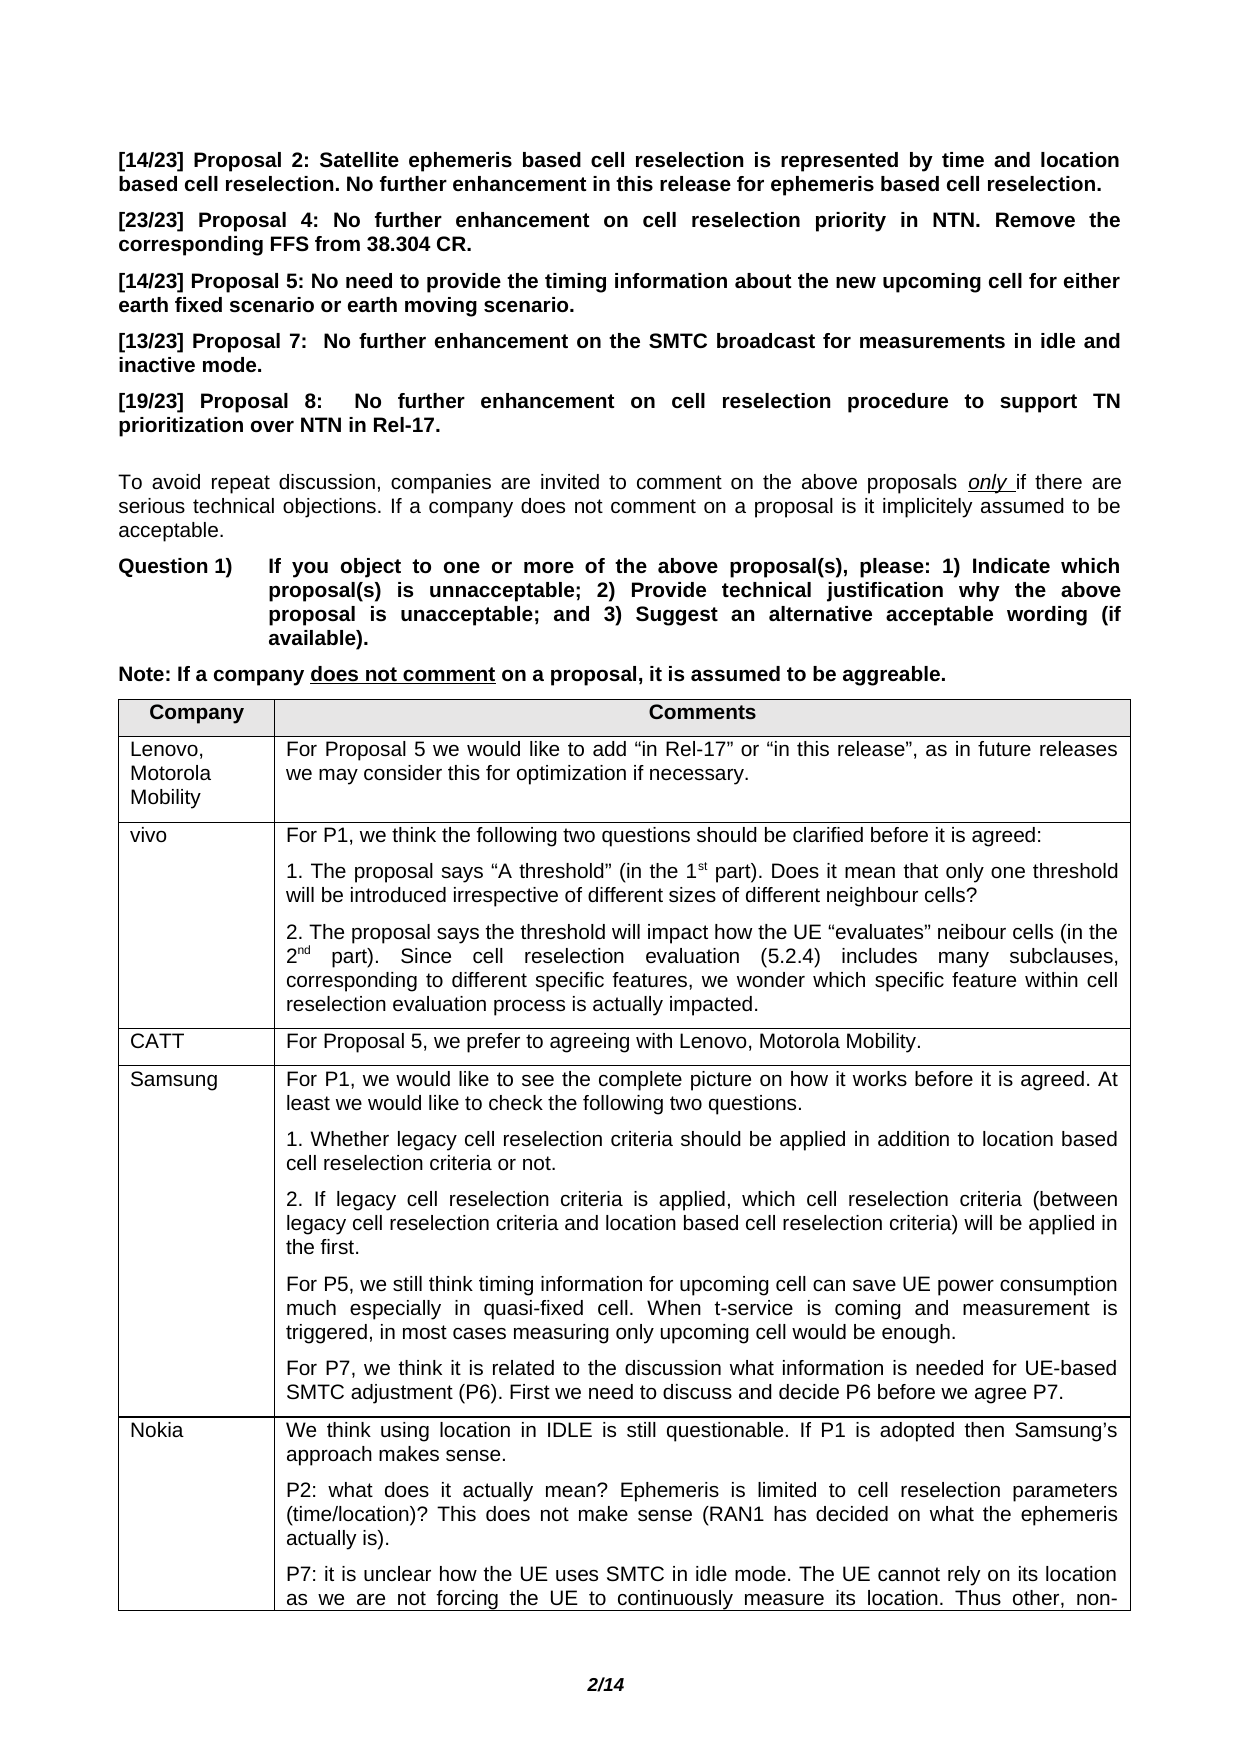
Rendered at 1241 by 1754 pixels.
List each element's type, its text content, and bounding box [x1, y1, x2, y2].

text [14/23] Proposal 2: Satellite ephemeris based cell reselection is represented by time and location based cell reselection. No further enhancement in this release for ephemeris based cell reselection. [118, 148, 1122, 196]
table_header Comments [275, 700, 1130, 736]
text Question 1) If you object to one or more of the above proposal(s), please: 1) Indicate which proposal(s) is unnacceptable; 2) Provide technical justification why the above proposal is unacceptable; and 3) Suggest an alternative acceptable wording (if available). [118, 554, 1122, 650]
table_header Company [119, 700, 274, 736]
table_cell For Proposal 5 we would like to add “in Rel-17” or “in this release”, as in future releases we may consider this for optimization if necessary. [275, 737, 1130, 822]
table_cell For P1, we think the following two questions should be clarified before it is agreed: 1. The proposal says “A threshold” (in the 1st part). Does it mean that only one threshold will be introduced irrespective of different sizes of different neighbour cells? 2. The proposal says the threshold will impact how the UE “evaluates” neibour cells (in the 2nd part). Since cell reselection evaluation (5.2.4) includes many subclauses, corresponding to different specific features, we wonder which specific feature within cell reselection evaluation process is actually impacted. [275, 823, 1130, 1028]
table_cell CATT [119, 1029, 274, 1065]
text Note: If a company does not comment on a proposal, it is assumed to be aggreable. [118, 662, 1122, 686]
text [23/23] Proposal 4: No further enhancement on cell reselection priority in NTN. Remove the corresponding FFS from 38.304 CR. [118, 208, 1122, 256]
table_cell Samsung [119, 1066, 274, 1416]
text [14/23] Proposal 5: No need to provide the timing information about the new upcoming cell for either earth fixed scenario or earth moving scenario. [118, 268, 1122, 316]
text [13/23] Proposal 7: No further enhancement on the SMTC broadcast for measurements in idle and inactive mode. [118, 329, 1122, 377]
table_cell Nokia [119, 1418, 274, 1610]
table_cell For P1, we would like to see the complete picture on how it works before it is agreed. At least we would like to check the following two questions. 1. Whether legacy cell reselection criteria should be applied in addition to location based cell reselection criteria or not. 2. If legacy cell reselection criteria is applied, which cell reselection criteria (between legacy cell reselection criteria and location based cell reselection criteria) will be applied in the first. For P5, we still think timing information for upcoming cell can save UE power consumption much especially in quasi-fixed cell. When t-service is coming and measurement is triggered, in most cases measuring only upcoming cell would be enough. For P7, we think it is related to the discussion what information is needed for UE-based SMTC adjustment (P6). First we need to discuss and decide P6 before we agree P7. [275, 1066, 1130, 1416]
text [19/23] Proposal 8: No further enhancement on cell reselection procedure to support TN prioritization over NTN in Rel-17. [118, 389, 1122, 437]
table_cell For Proposal 5, we prefer to agreeing with Lenovo, Motorola Mobility. [275, 1029, 1130, 1065]
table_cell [275, 1418, 1130, 1610]
table_cell Lenovo, Motorola Mobility [119, 737, 274, 822]
text To avoid repeat discussion, companies are invited to comment on the above proposals only if there are serious technical objections. If a company does not comment on a proposal is it implicitely assumed to be acceptable. [118, 469, 1122, 541]
table_cell vivo [119, 823, 274, 1028]
